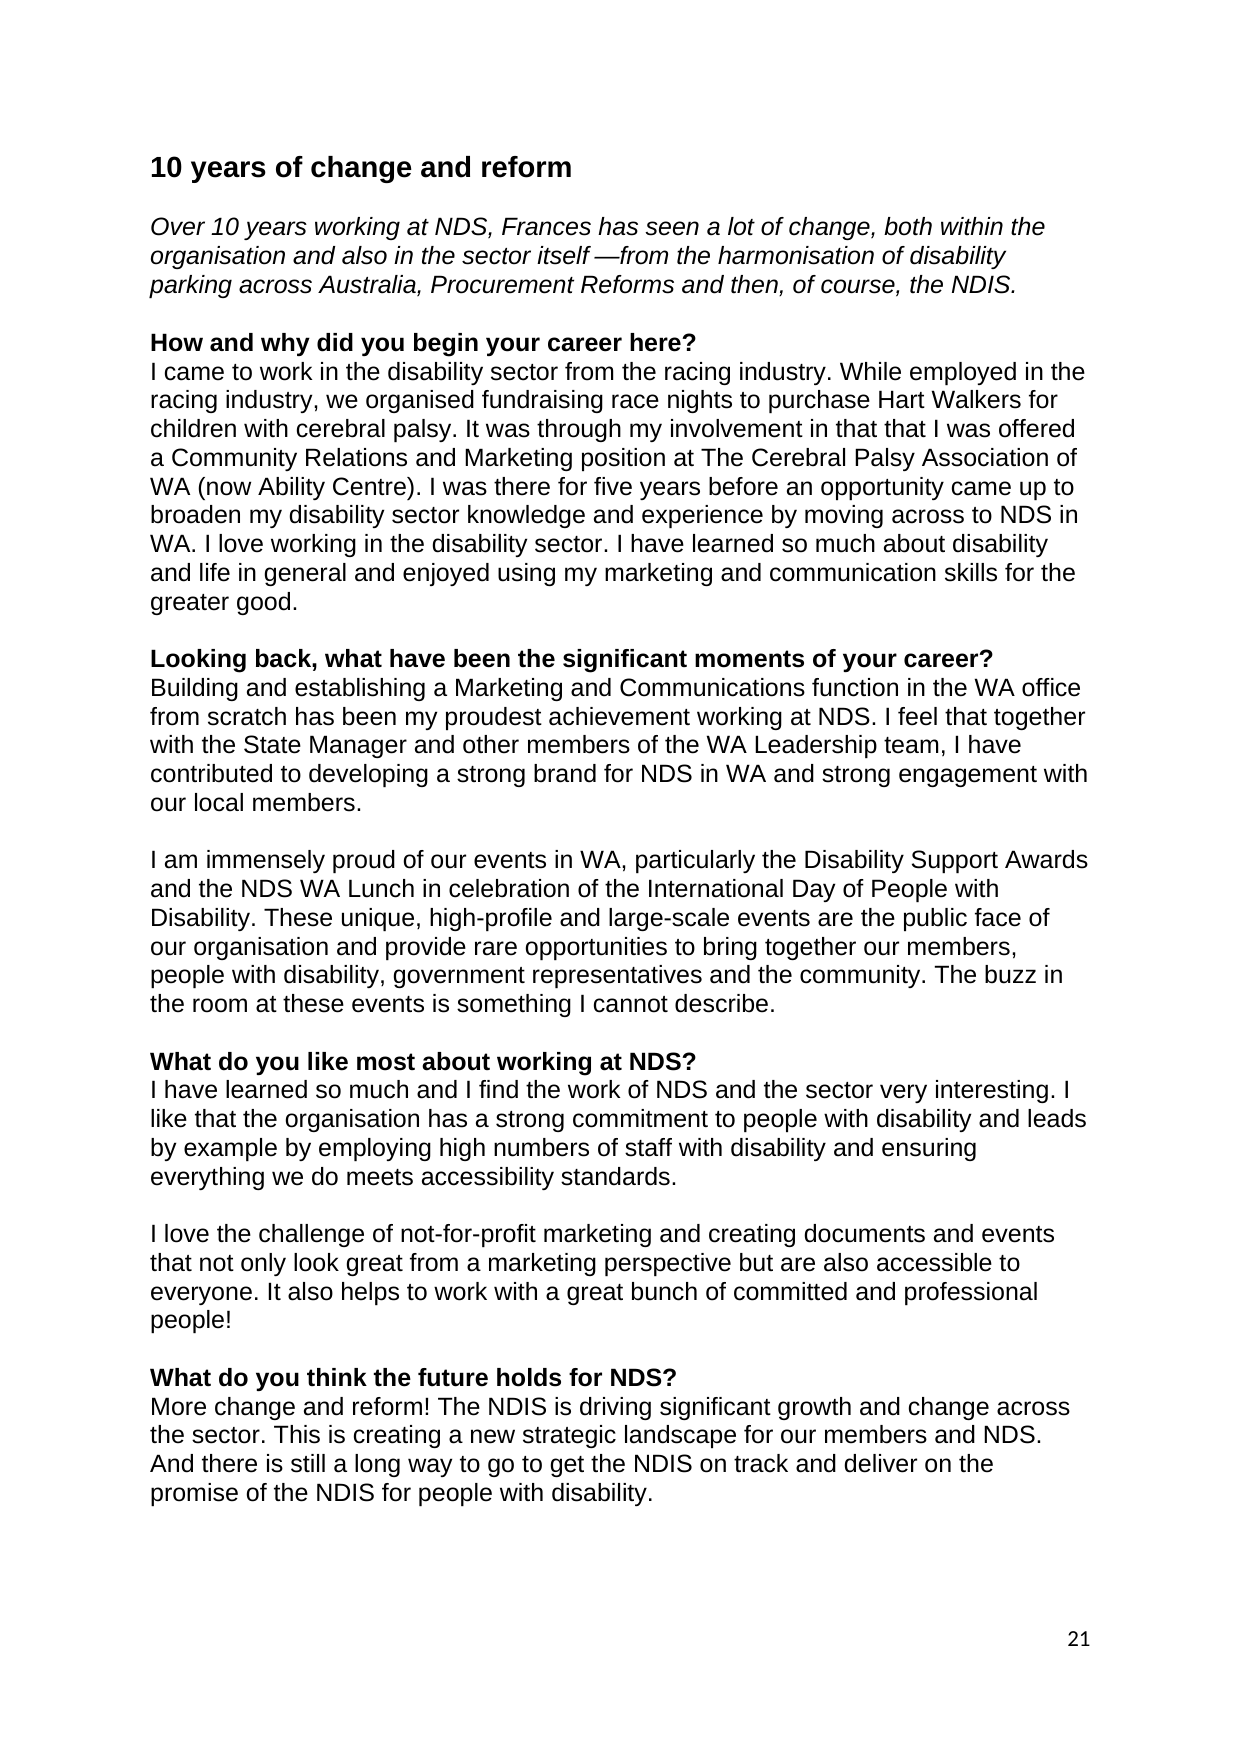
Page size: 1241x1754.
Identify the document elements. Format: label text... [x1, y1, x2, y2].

text I love the challenge of not-for-profit marketing and creating documents and events that not only look great from a marketing perspective but are also accessible to everyone. It also helps to work with a great bunch of committed and professional people! [150, 1219, 1090, 1334]
text 10 years of change and reform [150, 150, 1090, 183]
text What do you like most about working at NDS? [150, 1046, 1090, 1075]
text I have learned so much and I find the work of NDS and the sector very interesting. I like that the organisation has a strong commitment to people with disability and leads by example by employing high numbers of staff with disability and ensuring everything we do meets accessibility standards. [150, 1075, 1090, 1190]
text More change and reform! The NDIS is driving significant growth and change across the sector. This is creating a new strategic landscape for our members and NDS. And there is still a long way to go to get the NDIS on track and deliver on the promise of the NDIS for people with disability. [150, 1391, 1090, 1506]
text I came to work in the disability sector from the racing industry. While employed in the racing industry, we organised fundraising race nights to purchase Hart Walkers for children with cerebral palsy. It was through my involvement in that that I was offered a Community Relations and Marketing position at The Cerebral Palsy Association of WA (now Ability Centre). I was there for five years before an opportunity came up to broaden my disability sector knowledge and experience by moving across to NDS in WA. I love working in the disability sector. I have learned so much about disability and life in general and enjoyed using my marketing and communication skills for the greater good. [150, 356, 1090, 615]
text What do you think the future holds for NDS? [150, 1363, 1090, 1391]
text Building and establishing a Marketing and Communications function in the WA office from scratch has been my proudest achievement working at NDS. I feel that together with the State Manager and other members of the WA Leadership team, I have contributed to developing a strong brand for NDS in WA and strong engagement with our local members. [150, 673, 1090, 816]
text How and why did you begin your career here? [150, 328, 1090, 356]
text Over 10 years working at NDS, Frances has seen a lot of change, both within the organisation and also in the sector itself —from the harmonisation of disability parking across Australia, Procurement Reforms and then, of course, the NDIS. [150, 212, 1090, 299]
text Looking back, what have been the significant moments of your career? [150, 644, 1090, 673]
text I am immensely proud of our events in WA, particularly the Disability Support Awards and the NDS WA Lunch in celebration of the International Day of People with Disability. These unique, high-profile and large-scale events are the public face of our organisation and provide rare opportunities to bring together our members, people with disability, government representatives and the community. The buzz in the room at these events is something I cannot describe. [150, 845, 1090, 1018]
